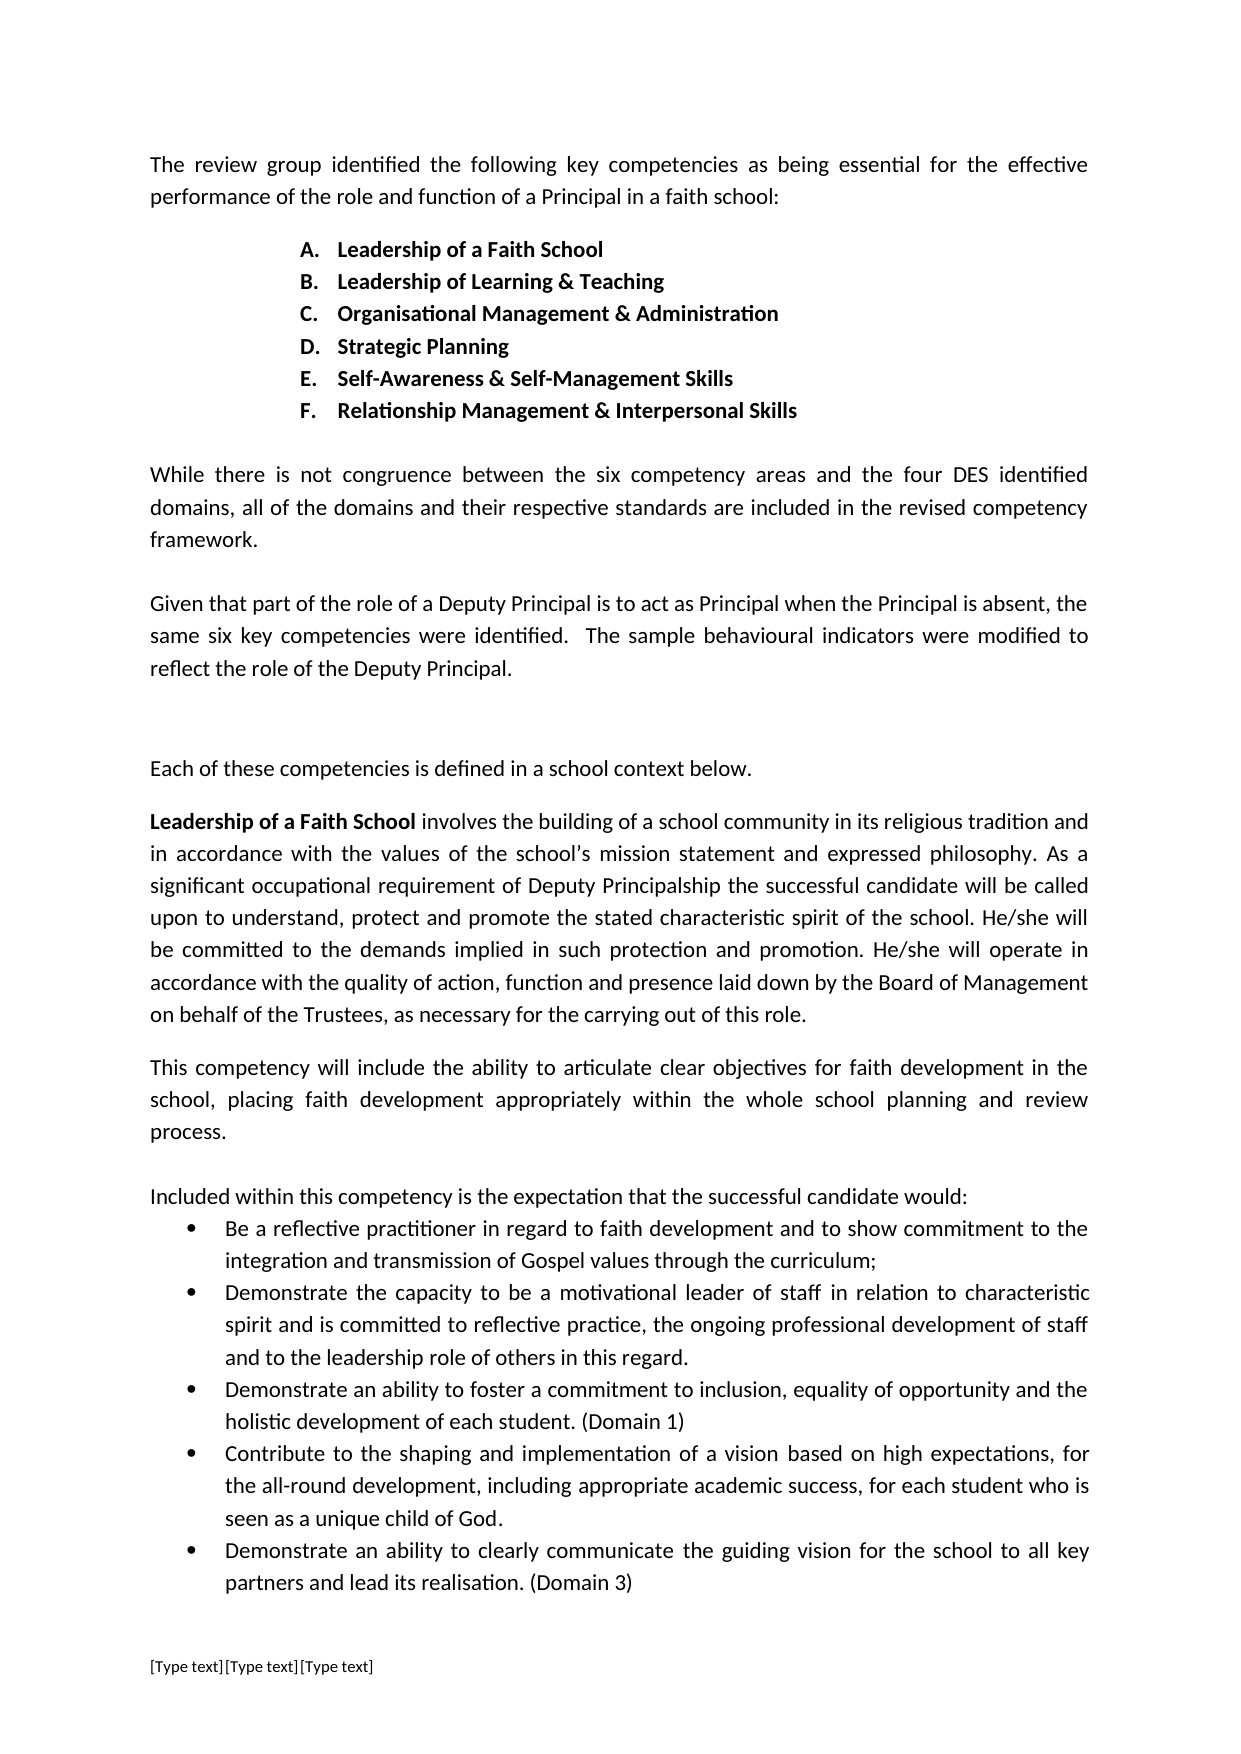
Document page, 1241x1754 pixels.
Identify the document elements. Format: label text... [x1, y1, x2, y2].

list Demonstrate an ability to foster a commitment to inclusion, equality of opportunity and the holistic development of each student. (Domain 1) [187, 1375, 1090, 1435]
list Organisational Management & Administration [300, 299, 1090, 328]
text Included within this competency is the expectation that the successful candidate would: [150, 1182, 1090, 1210]
text The review group identified the following key competencies as being essential for the effective performance of the role and function of a Principal in a faith school: [150, 150, 1090, 210]
text This competency will include the ability to articulate clear objectives for faith development in the school, placing faith development appropriately within the whole school planning and review process. [150, 1053, 1090, 1145]
list Demonstrate an ability to clearly communicate the guiding vision for the school to all key partners and lead its realisation. (Domain 3) [187, 1536, 1090, 1596]
list Self-Awareness & Self-Management Skills [300, 364, 1090, 392]
list Demonstrate the capacity to be a motivational leader of staff in relation to characteristic spirit and is committed to reflective practice, the ongoing professional development of staff and to the leadership role of others in this regard. [187, 1278, 1090, 1371]
list Relationship Management & Interpersonal Skills [300, 396, 1090, 424]
list Contribute to the shaping and implementation of a vision based on high expectations, for the all-round development, including appropriate academic success, for each student who is seen as a unique child of God. [187, 1439, 1090, 1532]
text While there is not congruence between the six competency areas and the four DES identified domains, all of the domains and their respective standards are included in the revised competency framework. [150, 461, 1090, 553]
list Strategic Planning [300, 332, 1090, 360]
list Leadership of Learning & Teaching [300, 267, 1090, 295]
list Be a reflective practitioner in regard to faith development and to show commitment to the integration and transmission of Gospel values through the curriculum; [187, 1214, 1090, 1274]
text Leadership of a Faith School involves the building of a school community in its religious tradition and in accordance with the values of the school’s mission statement and expressed philosophy. As a significant occupational requirement of Deputy Principalship the successful candidate will be called upon to understand, protect and promote the stated characteristic spirit of the school. He/she will be committed to the demands implied in such protection and promotion. He/she will operate in accordance with the quality of action, function and presence laid down by the Board of Management on behalf of the Trustees, as necessary for the carrying out of this role. [150, 807, 1090, 1028]
text Each of these competencies is defined in a school context below. [150, 754, 1090, 782]
text Given that part of the role of a Deputy Principal is to act as Principal when the Principal is absent, the same six key competencies were identified. The sample behavioural indicators were modified to reflect the role of the Deputy Principal. [150, 589, 1090, 682]
list Leadership of a Faith School [300, 235, 1090, 263]
